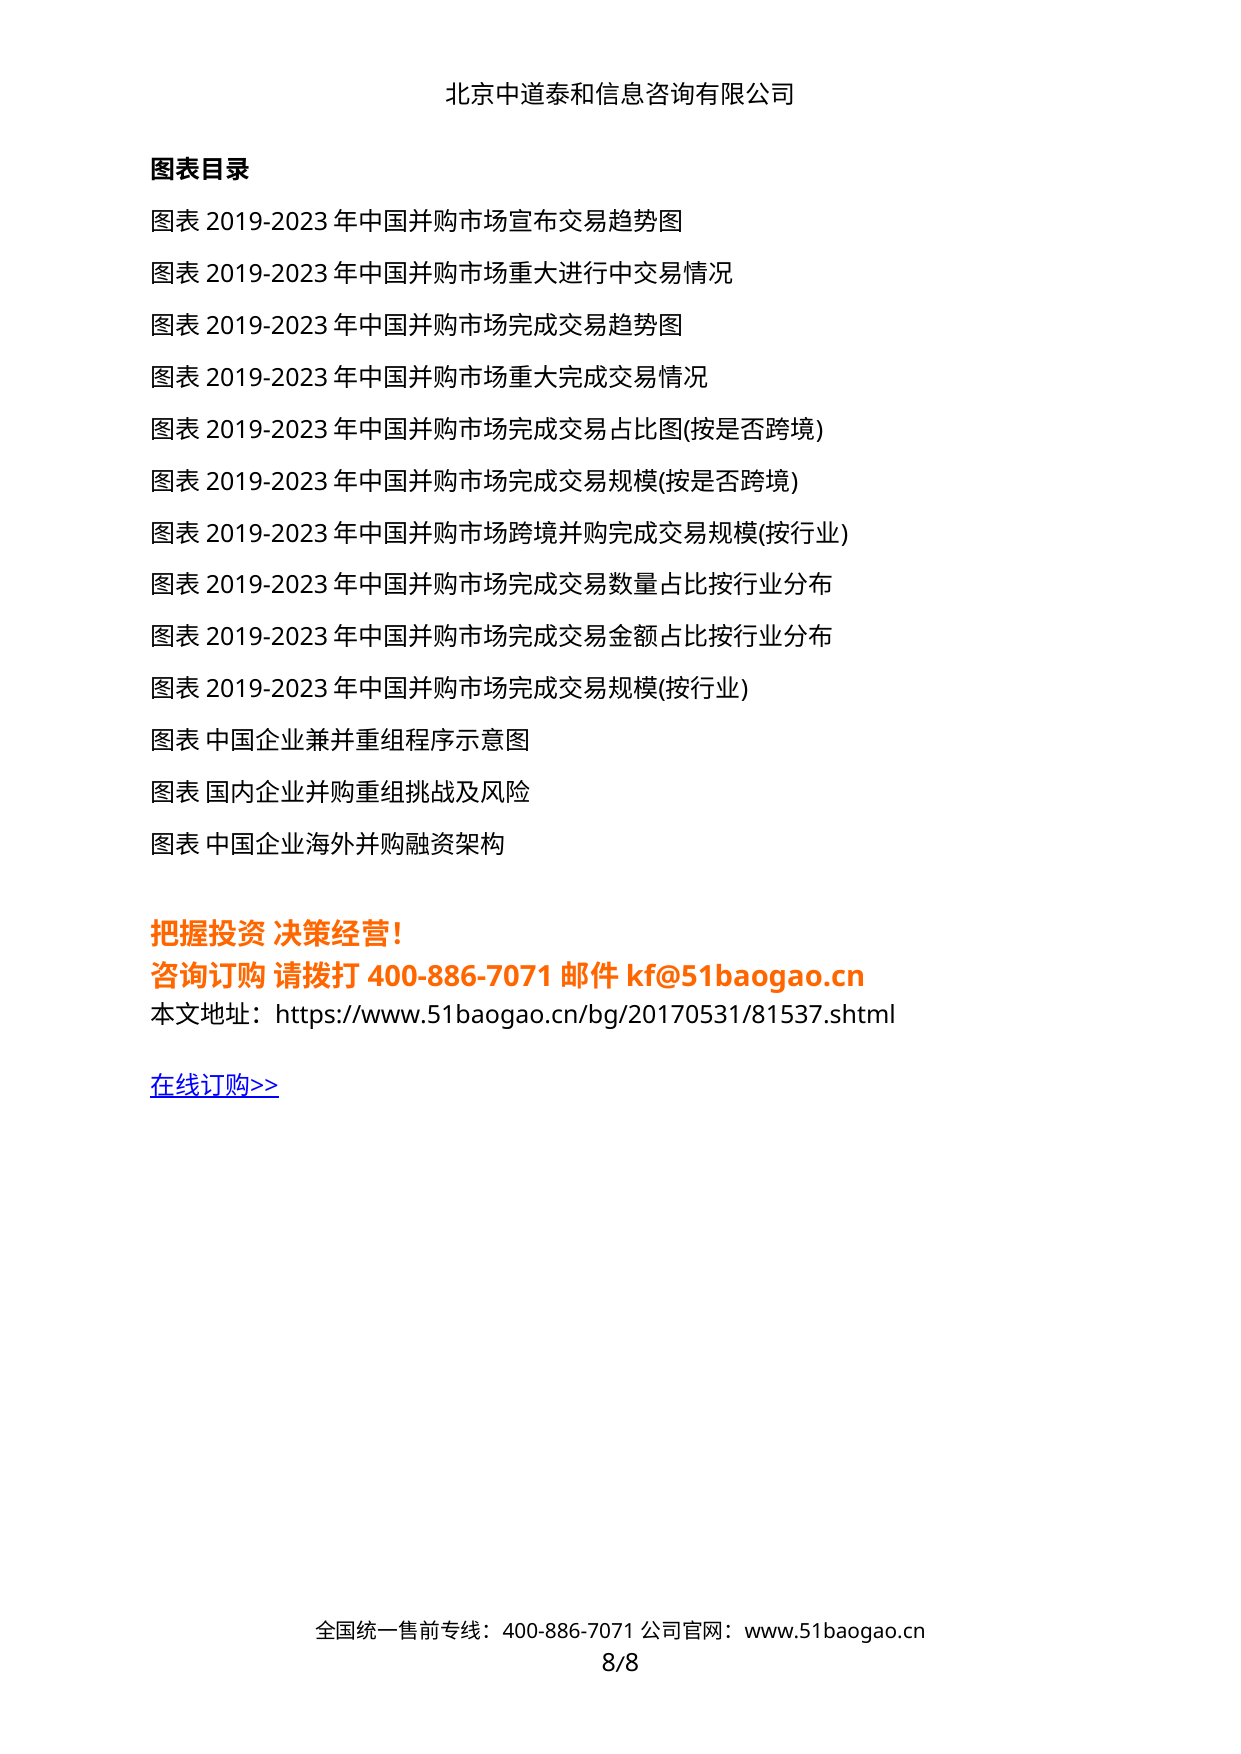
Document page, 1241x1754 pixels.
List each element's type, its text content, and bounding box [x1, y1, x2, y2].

text 图表 2019-2023年中国并购市场完成交易规模(按是否跨境) [150, 461, 1090, 497]
text 图表 国内企业并购重组挑战及风险 [150, 772, 1090, 809]
text 图表 2019-2023年中国并购市场完成交易占比图(按是否跨境) [150, 409, 1090, 446]
text 图表 2019-2023年中国并购市场完成交易趋势图 [150, 306, 1090, 342]
text 图表 2019-2023年中国并购市场宣布交易趋势图 [150, 202, 1090, 238]
text 图表 2019-2023年中国并购市场完成交易数量占比按行业分布 [150, 565, 1090, 601]
text 在线订购>> [150, 1031, 1090, 1102]
text 图表 中国企业海外并购融资架构 [150, 824, 1090, 861]
text 把握投资 决策经营！咨询订购 请拨打 400-886-7071 邮件 kf@51baogao.cn本文地址：https://www.51baogao.cn/bg/20170531/81537.shtml [150, 876, 1090, 1031]
text 图表目录 [150, 150, 1090, 186]
text 图表 2019-2023年中国并购市场完成交易金额占比按行业分布 [150, 617, 1090, 653]
text 图表 中国企业兼并重组程序示意图 [150, 721, 1090, 757]
text 图表 2019-2023年中国并购市场完成交易规模(按行业) [150, 669, 1090, 705]
text 图表 2019-2023年中国并购市场重大完成交易情况 [150, 357, 1090, 394]
text 图表 2019-2023年中国并购市场重大进行中交易情况 [150, 254, 1090, 290]
text 图表 2019-2023年中国并购市场跨境并购完成交易规模(按行业) [150, 513, 1090, 549]
